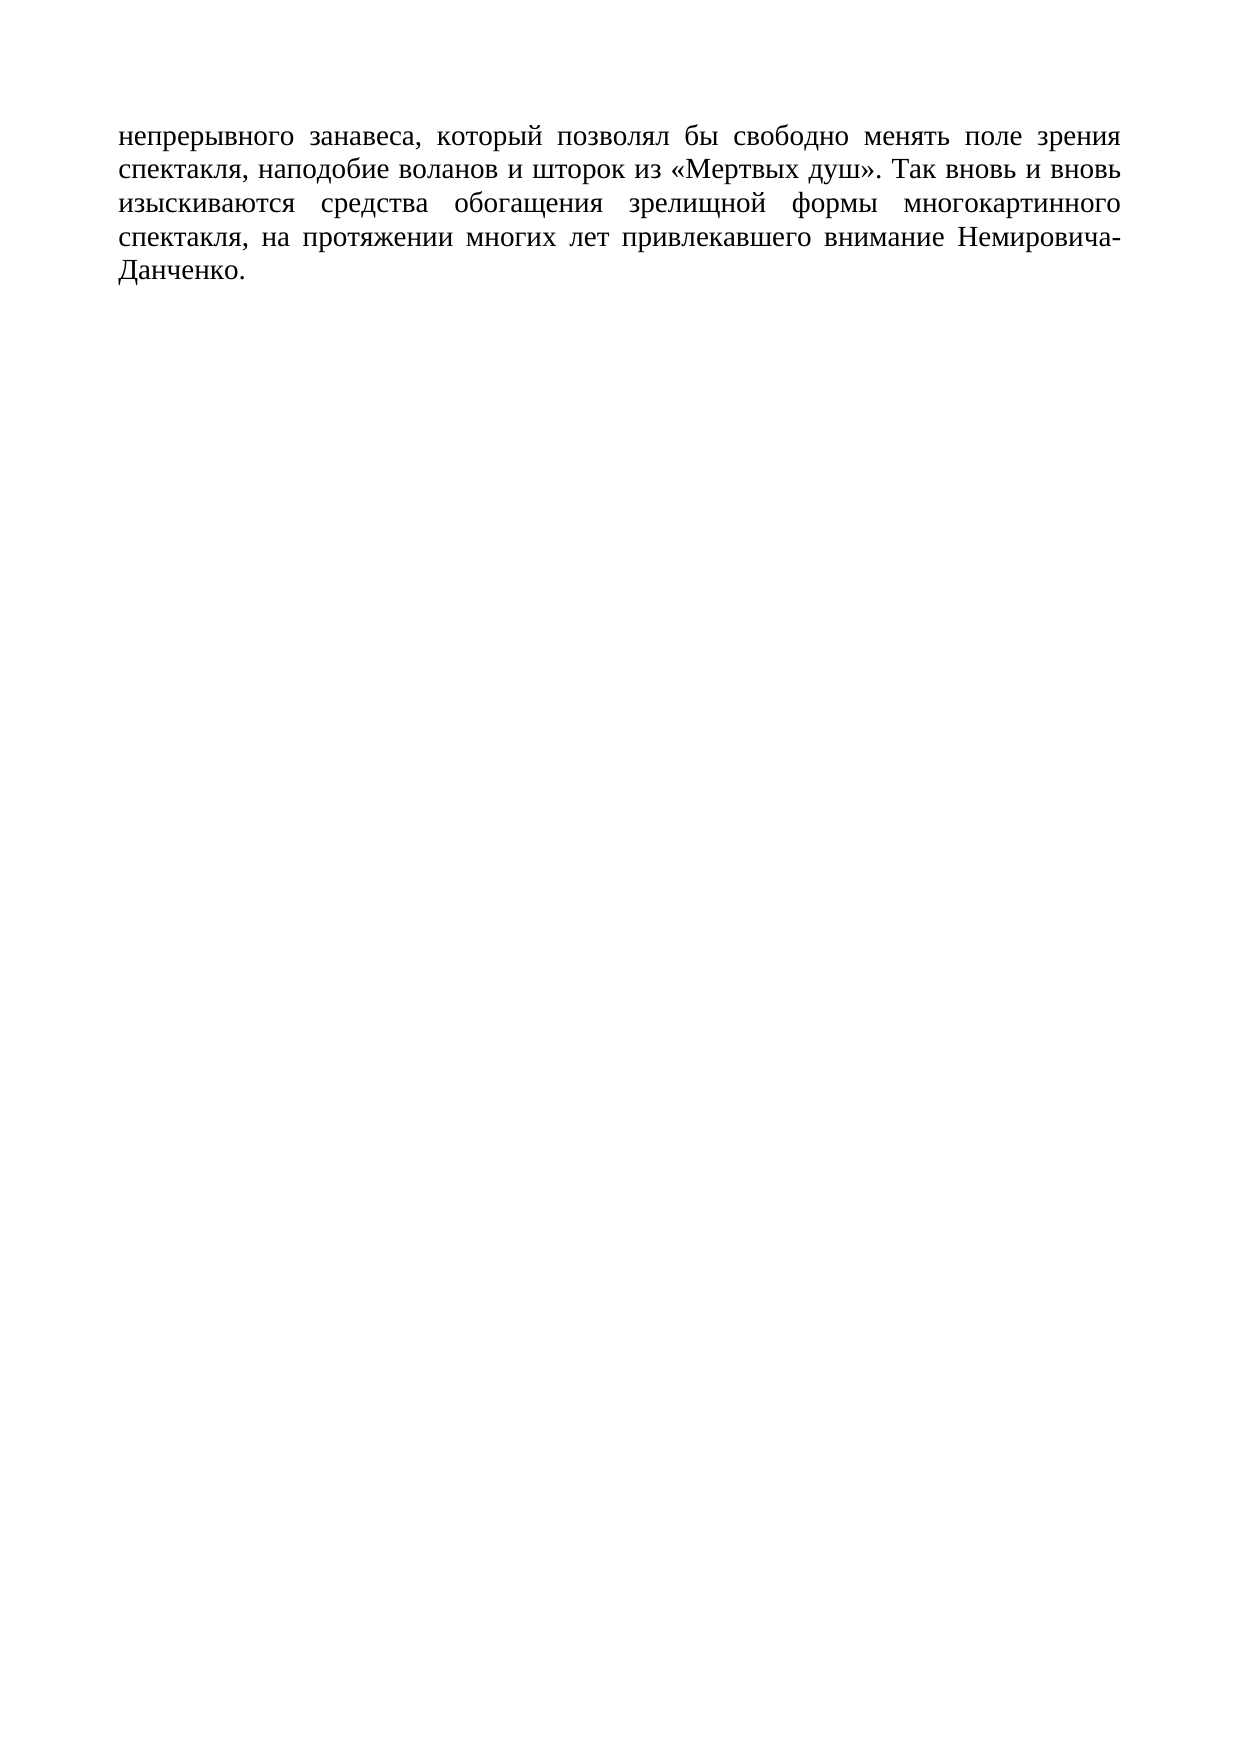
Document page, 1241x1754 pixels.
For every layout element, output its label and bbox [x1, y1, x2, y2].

text [118, 118, 1122, 286]
